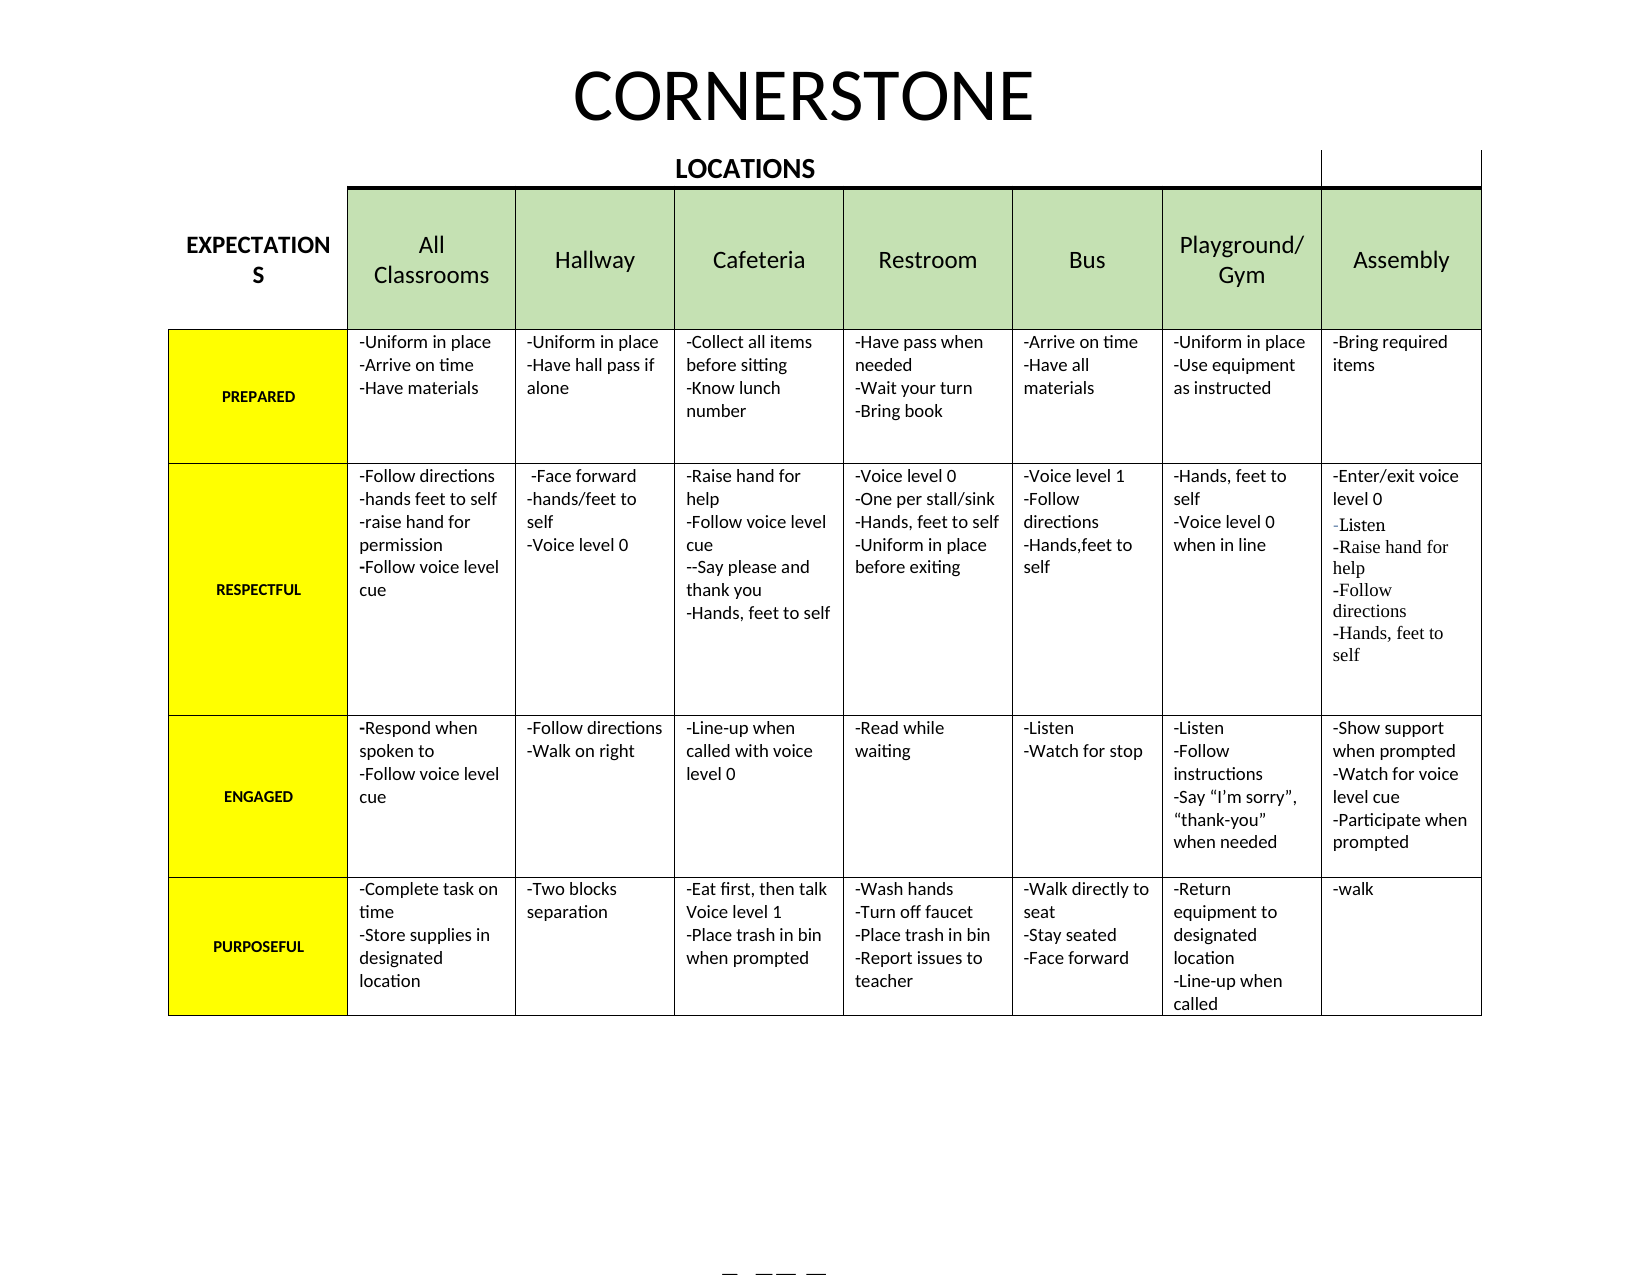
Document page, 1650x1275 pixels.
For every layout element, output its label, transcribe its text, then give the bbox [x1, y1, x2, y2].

table_cell All Classrooms [348, 190, 515, 329]
table_cell Cafeteria [675, 190, 843, 329]
table_cell PREPARED [169, 330, 347, 463]
table_header LOCATIONS [169, 150, 1321, 186]
table_cell -Have pass when needed -Wait your turn -Bring book [844, 330, 1012, 463]
table_cell Playground/ Gym [1163, 190, 1321, 329]
table_cell -Follow directions -hands feet to self -raise hand for permission -Follow voice level cue [348, 464, 515, 715]
table_cell -walk [1322, 878, 1481, 1015]
table_cell PURPOSEFUL [169, 878, 347, 1015]
table_cell -Enter/exit voice level 0 -Listen -Raise hand for help -Follow directions -Hands, feet to self [1322, 464, 1481, 715]
table_cell Restroom [844, 190, 1012, 329]
table_cell -Read while waiting [844, 716, 1012, 877]
table_cell -Wash hands -Turn off faucet -Place trash in bin -Report issues to teacher [844, 878, 1012, 1015]
table_cell -Complete task on time -Store supplies in designated location [348, 878, 515, 1015]
table_cell -Line-up when called with voice level 0 [675, 716, 843, 877]
table_cell -Follow directions -Walk on right [516, 716, 674, 877]
table_cell -Uniform in place -Arrive on time -Have materials [348, 330, 515, 463]
table_cell Assembly [1322, 190, 1481, 329]
table_cell -Two blocks separation [516, 878, 674, 1015]
table_cell -Listen -Follow instructions -Say “I’m sorry”, “thank-you” when needed [1163, 716, 1321, 877]
table_cell -Show support when prompted -Watch for voice level cue -Participate when prompted [1322, 716, 1481, 877]
table_cell -Return equipment to designated location -Line-up when called [1163, 878, 1321, 1015]
table_cell Bus [1013, 190, 1162, 329]
table_cell -Uniform in place -Have hall pass if alone [516, 330, 674, 463]
table_cell -Voice level 1 -Follow directions -Hands,feet to self [1013, 464, 1162, 715]
table_cell -Hands, feet to self -Voice level 0 when in line [1163, 464, 1321, 715]
table_cell RESPECTFUL [169, 464, 347, 715]
table_cell -Walk directly to seat -Stay seated -Face forward [1013, 878, 1162, 1015]
table_cell Hallway [516, 190, 674, 329]
table_cell EXPECTATIONS [169, 186, 347, 329]
table_cell -Listen -Watch for stop [1013, 716, 1162, 877]
table_cell -Voice level 0 -One per stall/sink -Hands, feet to self -Uniform in place before exiting [844, 464, 1012, 715]
table_cell -Uniform in place -Use equipment as instructed [1163, 330, 1321, 463]
table_cell ENGAGED [169, 716, 347, 877]
table_header [1322, 150, 1481, 186]
table_cell -Eat first, then talk Voice level 1 -Place trash in bin when prompted [675, 878, 843, 1015]
table_cell -Collect all items before sitting -Know lunch number [675, 330, 843, 463]
table_cell -Respond when spoken to -Follow voice level cue [348, 716, 515, 877]
table_cell -Arrive on time -Have all materials [1013, 330, 1162, 463]
table_cell -Bring required items [1322, 330, 1481, 463]
table_cell -Raise hand for help -Follow voice level cue --Say please and thank you -Hands, feet to self [675, 464, 843, 715]
table_cell -Face forward -hands/feet to self -Voice level 0 [516, 464, 674, 715]
